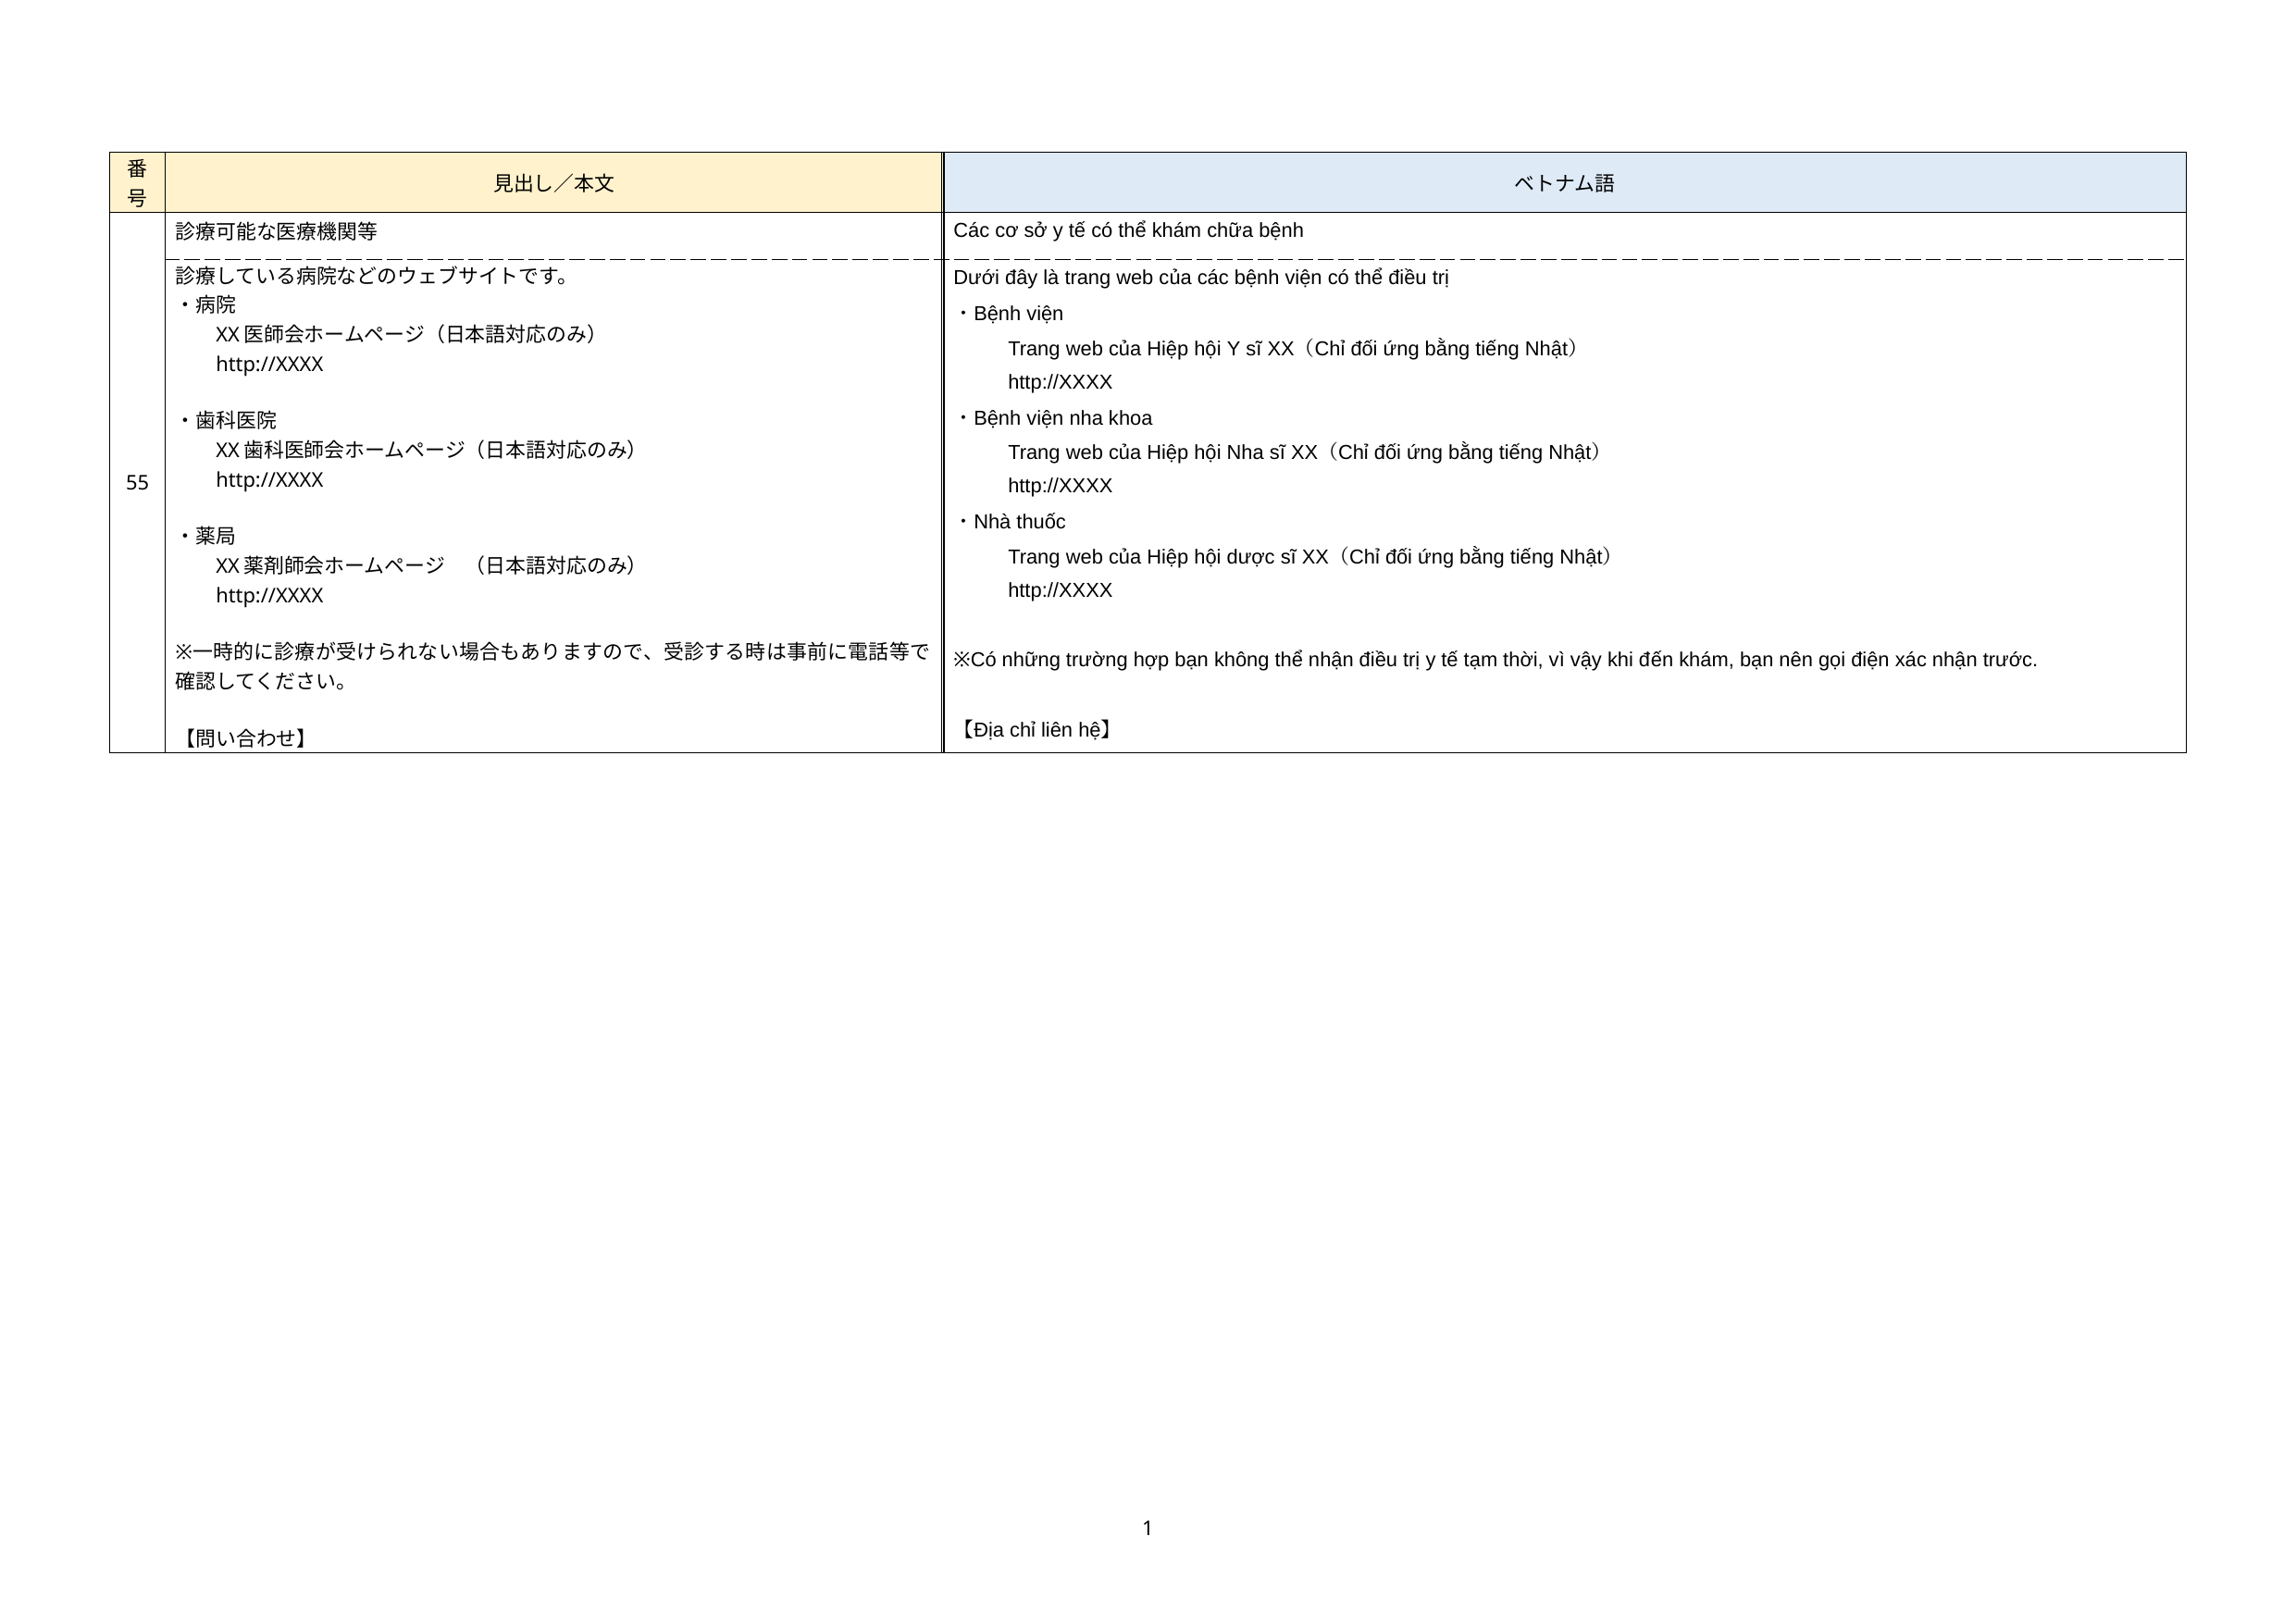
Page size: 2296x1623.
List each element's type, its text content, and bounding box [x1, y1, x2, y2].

table_header ベトナム語 [945, 153, 2186, 212]
table_cell 診療している病院などのウェブサイトです。 ・病院 XX医師会ホームページ（日本語対応のみ） http://XXXX ・歯科医院 XX歯科医師会ホームページ（日本語対応のみ） http://XXXX ・薬局 XX薬剤師会ホームページ （日本語対応のみ） http://XXXX ※一時的に診療が受けられない場合もありますので、受診する時は事前に電話等で確認してください。 【問い合わせ】 [166, 259, 941, 751]
table_header 番号 [110, 153, 165, 212]
table_cell Các cơ sở y tế có thể khám chữa bệnh [945, 213, 2186, 259]
table_cell Dưới đây là trang web của các bệnh viện có thể điều trị ・Bệnh viện Trang web của Hiệp hội Y sĩ XX（Chỉ đối ứng bằng tiếng Nhật） http://XXXX ・Bệnh viện nha khoa Trang web của Hiệp hội Nha sĩ XX（Chỉ đối ứng bằng tiếng Nhật） http://XXXX ・Nhà thuốc Trang web của Hiệp hội dược sĩ XX（Chỉ đối ứng bằng tiếng Nhật） http://XXXX ※Có những trường hợp bạn không thể nhận điều trị y tế tạm thời, vì vậy khi đến khám, bạn nên gọi điện xác nhận trước. 【Địa chỉ liên hệ】 [945, 259, 2186, 751]
table_header 見出し／本文 [166, 153, 941, 212]
table_cell 診療可能な医療機関等 [166, 213, 941, 259]
table_cell 55 [110, 213, 165, 751]
